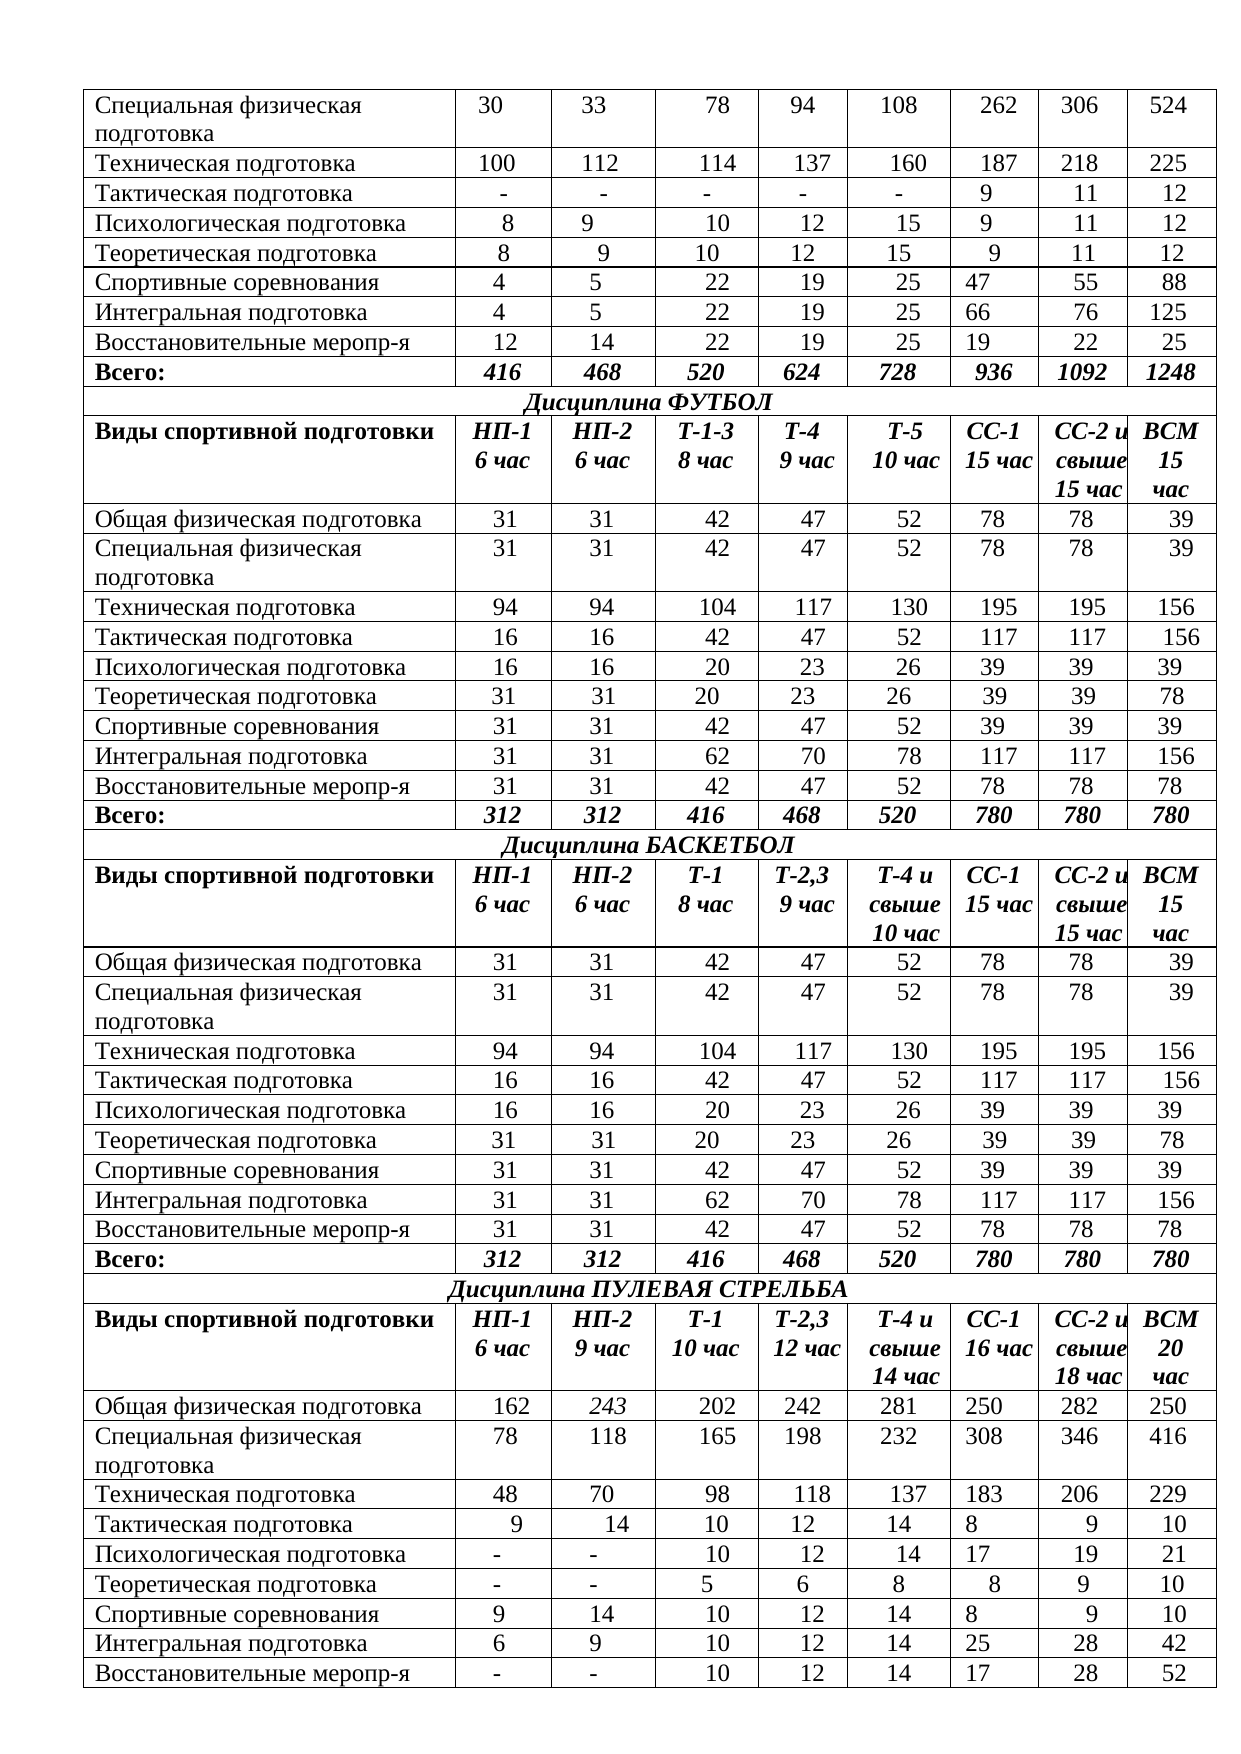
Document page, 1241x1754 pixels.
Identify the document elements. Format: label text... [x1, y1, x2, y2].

table_cell 52 [848, 504, 950, 532]
table_cell 308 [951, 1421, 1038, 1478]
table_cell 6 [456, 1629, 551, 1657]
table_cell 12 [759, 238, 847, 266]
table_cell 16 [456, 1066, 551, 1094]
table_cell 14 [848, 1599, 950, 1627]
table_cell 94 [456, 592, 551, 621]
table_cell 117 [1039, 1066, 1127, 1094]
table_cell 39 [951, 652, 1038, 680]
table_cell 94 [552, 592, 655, 621]
table_cell 14 [848, 1539, 950, 1568]
table_cell 9 [456, 1599, 551, 1627]
table_cell - [848, 178, 950, 207]
table_cell 33 [552, 90, 655, 147]
table_cell 31 [552, 741, 655, 770]
table_cell 31 [456, 948, 551, 976]
table_cell 14 [552, 1509, 655, 1538]
table_cell 31 [552, 534, 655, 591]
table_cell 39 [1039, 711, 1127, 740]
table_cell 31 [552, 681, 655, 710]
table_cell 20 [656, 1095, 758, 1124]
table_cell НП-2 6 час [552, 860, 655, 946]
table_cell 243 [552, 1391, 655, 1420]
table_cell 39 [1039, 1125, 1127, 1154]
table_cell 12 [759, 1509, 847, 1538]
table_cell 9 [552, 1629, 655, 1657]
table_cell 42 [656, 504, 758, 532]
table_cell НП-1 6 час [456, 1304, 551, 1390]
table_cell 30 [456, 90, 551, 147]
table_cell 39 [1039, 1155, 1127, 1184]
table_cell 39 [1128, 977, 1216, 1035]
table_cell 25 [848, 297, 950, 326]
table_cell 31 [552, 504, 655, 532]
table_cell 117 [1039, 622, 1127, 651]
table_cell 11 [1039, 238, 1127, 266]
table_cell 62 [656, 1185, 758, 1213]
table_cell НП-1 6 час [456, 860, 551, 946]
table_cell 250 [1128, 1391, 1216, 1420]
table_cell 117 [951, 1185, 1038, 1213]
table_cell 728 [848, 357, 950, 386]
table_cell 31 [456, 534, 551, 591]
table_cell 39 [1128, 534, 1216, 591]
table_cell 39 [1128, 504, 1216, 532]
table_cell 47 [759, 1066, 847, 1094]
table_cell 780 [1128, 1244, 1216, 1273]
table_cell 78 [951, 504, 1038, 532]
table_cell Общая физическая подготовка [84, 504, 455, 532]
table_cell 70 [552, 1480, 655, 1508]
table_cell Специальная физическая подготовка [84, 1421, 455, 1478]
table_cell 52 [848, 622, 950, 651]
table_cell Специальная физическая подготовка [84, 534, 455, 591]
table_cell 16 [552, 1066, 655, 1094]
table_cell 47 [759, 504, 847, 532]
table_cell 312 [456, 1244, 551, 1273]
table_cell СС-2 и свыше 15 час [1039, 860, 1127, 946]
table_cell 78 [656, 90, 758, 147]
table_cell 118 [759, 1480, 847, 1508]
table_cell 31 [552, 771, 655, 799]
table_cell 42 [656, 534, 758, 591]
table_cell Т-5 10 час [848, 416, 950, 503]
table_cell 165 [656, 1421, 758, 1478]
table_cell 780 [1039, 1244, 1127, 1273]
table_cell 156 [1128, 1185, 1216, 1213]
table_cell - [552, 1658, 655, 1687]
table_cell 936 [951, 357, 1038, 386]
table_cell 26 [848, 652, 950, 680]
table_cell 10 [1128, 1569, 1216, 1598]
table_cell 31 [456, 504, 551, 532]
table_cell ВСМ 15 час [1128, 860, 1216, 946]
table_cell 78 [1039, 977, 1127, 1035]
table_cell 14 [552, 327, 655, 356]
table_cell 156 [1128, 622, 1216, 651]
table_cell Интегральная подготовка [84, 1185, 455, 1213]
table_cell 9 [552, 238, 655, 266]
table_cell 225 [1128, 148, 1216, 177]
table_cell 5 [552, 268, 655, 296]
table_cell 262 [951, 90, 1038, 147]
table_cell 10 [656, 208, 758, 237]
table_cell 198 [759, 1421, 847, 1478]
table_cell 12 [456, 327, 551, 356]
table_cell 520 [848, 1244, 950, 1273]
table_cell 780 [951, 1244, 1038, 1273]
table_cell 42 [656, 771, 758, 799]
table_cell 117 [759, 1036, 847, 1064]
table_cell 468 [759, 1244, 847, 1273]
table_cell 312 [456, 801, 551, 829]
table_cell 195 [1039, 1036, 1127, 1064]
table_cell 21 [1128, 1539, 1216, 1568]
table_cell 31 [456, 1215, 551, 1243]
table_cell 117 [1039, 741, 1127, 770]
table_cell 416 [1128, 1421, 1216, 1478]
table_cell 22 [656, 297, 758, 326]
table_cell 202 [656, 1391, 758, 1420]
table_cell 9 [1039, 1509, 1127, 1538]
table_cell 47 [951, 268, 1038, 296]
table_cell Интегральная подготовка [84, 1629, 455, 1657]
table_cell 104 [656, 1036, 758, 1064]
table_cell 31 [552, 977, 655, 1035]
table_cell 31 [552, 1155, 655, 1184]
table_cell 78 [1039, 534, 1127, 591]
table_cell 52 [848, 948, 950, 976]
table_cell Тактическая подготовка [84, 178, 455, 207]
table_cell 31 [552, 1125, 655, 1154]
table_cell 31 [456, 771, 551, 799]
table_cell НП-2 9 час [552, 1304, 655, 1390]
table_cell 48 [456, 1480, 551, 1508]
table_cell 416 [656, 801, 758, 829]
table_cell 42 [1128, 1629, 1216, 1657]
table_cell 15 [848, 238, 950, 266]
table_cell Т-2,3 12 час [759, 1304, 847, 1390]
table_cell Восстановительные меропр-я [84, 1658, 455, 1687]
table_cell НП-1 6 час [456, 416, 551, 503]
table_cell 117 [759, 592, 847, 621]
table_cell 8 [951, 1509, 1038, 1538]
table_cell 195 [951, 592, 1038, 621]
table_cell 39 [1128, 711, 1216, 740]
table_cell 28 [1039, 1629, 1127, 1657]
table_cell 281 [848, 1391, 950, 1420]
table_cell 20 [656, 1125, 758, 1154]
table_cell 94 [456, 1036, 551, 1064]
table_cell 130 [848, 592, 950, 621]
table_cell 15 [848, 208, 950, 237]
table_cell 22 [656, 268, 758, 296]
table_cell 78 [951, 948, 1038, 976]
table_cell 117 [951, 1066, 1038, 1094]
table_cell 104 [656, 592, 758, 621]
table_cell 9 [1039, 1569, 1127, 1598]
table_cell Техническая подготовка [84, 592, 455, 621]
table_cell 31 [552, 1215, 655, 1243]
table_cell 19 [951, 327, 1038, 356]
table_cell 31 [456, 1185, 551, 1213]
table_cell 6 [759, 1569, 847, 1598]
table_cell 78 [1128, 1215, 1216, 1243]
table_cell 10 [1128, 1509, 1216, 1538]
table_cell 78 [1128, 1125, 1216, 1154]
table_cell Спортивные соревнования [84, 711, 455, 740]
table_cell 47 [759, 534, 847, 591]
table_cell 31 [552, 948, 655, 976]
table_cell Спортивные соревнования [84, 268, 455, 296]
table_cell 12 [759, 1599, 847, 1627]
table_cell 78 [951, 977, 1038, 1035]
table_cell 52 [848, 977, 950, 1035]
table_cell - [552, 1539, 655, 1568]
table_cell 42 [656, 1155, 758, 1184]
table_cell - [759, 178, 847, 207]
table_cell 12 [1128, 178, 1216, 207]
table_cell 242 [759, 1391, 847, 1420]
table_cell 19 [759, 268, 847, 296]
table_cell 10 [1128, 1599, 1216, 1627]
table_cell 117 [951, 741, 1038, 770]
table_cell 780 [1039, 801, 1127, 829]
table_cell 282 [1039, 1391, 1127, 1420]
table_cell Виды спортивной подготовки [84, 860, 455, 946]
table_cell Т-4 9 час [759, 416, 847, 503]
table_cell 125 [1128, 297, 1216, 326]
table_cell 94 [552, 1036, 655, 1064]
table_cell 25 [848, 268, 950, 296]
table_cell Специальная физическая подготовка [84, 90, 455, 147]
table_cell 25 [848, 327, 950, 356]
table_cell 98 [656, 1480, 758, 1508]
table_cell Дисциплина ПУЛЕВАЯ СТРЕЛЬБА [84, 1274, 1216, 1303]
table_cell Восстановительные меропр-я [84, 771, 455, 799]
table_cell 416 [656, 1244, 758, 1273]
table_cell 232 [848, 1421, 950, 1478]
table_cell 229 [1128, 1480, 1216, 1508]
table_cell 78 [848, 1185, 950, 1213]
table_cell 47 [759, 948, 847, 976]
table_cell 187 [951, 148, 1038, 177]
table_cell 250 [951, 1391, 1038, 1420]
table_cell 12 [1128, 238, 1216, 266]
table_cell 1248 [1128, 357, 1216, 386]
table_cell Всего: [84, 1244, 455, 1273]
table_cell 9 [951, 238, 1038, 266]
table_cell 26 [848, 1095, 950, 1124]
table_cell 206 [1039, 1480, 1127, 1508]
table_cell 39 [1128, 948, 1216, 976]
table_cell СС-2 и свыше 18 час [1039, 1304, 1127, 1390]
table_cell 8 [951, 1599, 1038, 1627]
table_cell 5 [656, 1569, 758, 1598]
table_cell 31 [456, 741, 551, 770]
table_cell 14 [848, 1629, 950, 1657]
table_cell 416 [456, 357, 551, 386]
table_cell 39 [951, 681, 1038, 710]
table_cell 16 [456, 652, 551, 680]
table_cell 23 [759, 1125, 847, 1154]
table_cell 47 [759, 711, 847, 740]
table_cell Техническая подготовка [84, 1480, 455, 1508]
table_cell Общая физическая подготовка [84, 948, 455, 976]
table_cell 88 [1128, 268, 1216, 296]
table_cell 12 [1128, 208, 1216, 237]
table_cell 10 [656, 1509, 758, 1538]
table_cell Т-1 10 час [656, 1304, 758, 1390]
table_cell 9 [951, 178, 1038, 207]
table_cell Теоретическая подготовка [84, 681, 455, 710]
table_cell 8 [456, 238, 551, 266]
table_cell 4 [456, 297, 551, 326]
table_cell 31 [456, 1155, 551, 1184]
table_cell 31 [552, 711, 655, 740]
table_cell 10 [656, 1539, 758, 1568]
table_cell 14 [848, 1658, 950, 1687]
table_cell 25 [1128, 327, 1216, 356]
table_cell 8 [848, 1569, 950, 1598]
table_cell 12 [759, 1658, 847, 1687]
table_cell 70 [759, 1185, 847, 1213]
table_cell 20 [656, 681, 758, 710]
table_cell 195 [1039, 592, 1127, 621]
table_cell 78 [1128, 681, 1216, 710]
table_cell Виды спортивной подготовки [84, 1304, 455, 1390]
table_cell 22 [1039, 327, 1127, 356]
table_cell 19 [1039, 1539, 1127, 1568]
table_cell 23 [759, 1095, 847, 1124]
table_cell 9 [1039, 1599, 1127, 1627]
table_cell Виды спортивной подготовки [84, 416, 455, 503]
table_cell Интегральная подготовка [84, 297, 455, 326]
table_cell 39 [1128, 1155, 1216, 1184]
table_cell 16 [456, 1095, 551, 1124]
table_cell 39 [1039, 652, 1127, 680]
table_cell 78 [1128, 771, 1216, 799]
table_cell 624 [759, 357, 847, 386]
table_cell 468 [759, 801, 847, 829]
table_cell - [456, 178, 551, 207]
table_cell 31 [456, 711, 551, 740]
table_cell 12 [759, 208, 847, 237]
table_cell 780 [1128, 801, 1216, 829]
table_cell 100 [456, 148, 551, 177]
table_cell 9 [456, 1509, 551, 1538]
table_cell 160 [848, 148, 950, 177]
table_cell Интегральная подготовка [84, 741, 455, 770]
table_cell Психологическая подготовка [84, 1095, 455, 1124]
table_cell 312 [552, 801, 655, 829]
table_cell 130 [848, 1036, 950, 1064]
table_cell Восстановительные меропр-я [84, 1215, 455, 1243]
table_cell 23 [759, 652, 847, 680]
table_cell 39 [1128, 652, 1216, 680]
table_cell 78 [951, 1215, 1038, 1243]
table_cell 31 [552, 1185, 655, 1213]
table_cell 42 [656, 977, 758, 1035]
table_cell 162 [456, 1391, 551, 1420]
table_cell 76 [1039, 297, 1127, 326]
table_cell Техническая подготовка [84, 148, 455, 177]
table_cell 28 [1039, 1658, 1127, 1687]
table_cell Психологическая подготовка [84, 1539, 455, 1568]
table_cell Т-2,3 9 час [759, 860, 847, 946]
table_cell 137 [759, 148, 847, 177]
table_cell 52 [1128, 1658, 1216, 1687]
table_cell Всего: [84, 801, 455, 829]
table_cell Техническая подготовка [84, 1036, 455, 1064]
table_cell НП-2 6 час [552, 416, 655, 503]
table_cell 11 [1039, 178, 1127, 207]
table_cell 26 [848, 1125, 950, 1154]
table_cell СС-2 и свыше 15 час [1039, 416, 1127, 503]
table_cell ВСМ 20 час [1128, 1304, 1216, 1390]
table_cell 39 [1128, 1095, 1216, 1124]
table_cell 780 [951, 801, 1038, 829]
table_cell 31 [456, 977, 551, 1035]
table_cell 19 [759, 327, 847, 356]
table_cell 10 [656, 1658, 758, 1687]
table_cell 42 [656, 1215, 758, 1243]
table_cell 156 [1128, 1066, 1216, 1094]
table_cell 520 [848, 801, 950, 829]
table_cell 39 [1039, 1095, 1127, 1124]
table_cell 14 [848, 1509, 950, 1538]
table_cell Т-4 и свыше 10 час [848, 860, 950, 946]
table_cell 47 [759, 771, 847, 799]
table_cell 78 [1039, 948, 1127, 976]
table_cell 9 [552, 208, 655, 237]
table_cell 22 [656, 327, 758, 356]
table_cell 156 [1128, 741, 1216, 770]
table_cell 312 [552, 1244, 655, 1273]
table_cell Спортивные соревнования [84, 1155, 455, 1184]
table_cell 52 [848, 534, 950, 591]
table_cell 47 [759, 1155, 847, 1184]
table_cell - [456, 1539, 551, 1568]
table_cell 23 [759, 681, 847, 710]
table_cell 156 [1128, 1036, 1216, 1064]
table_cell Психологическая подготовка [84, 652, 455, 680]
table_cell 306 [1039, 90, 1127, 147]
table_cell 47 [759, 622, 847, 651]
table_cell 137 [848, 1480, 950, 1508]
table_cell Теоретическая подготовка [84, 1569, 455, 1598]
table_cell 8 [456, 208, 551, 237]
table_cell 218 [1039, 148, 1127, 177]
table_cell СС-1 15 час [951, 860, 1038, 946]
table_cell 16 [552, 1095, 655, 1124]
table_cell Тактическая подготовка [84, 1509, 455, 1538]
table_cell 8 [951, 1569, 1038, 1598]
table_cell Специальная физическая подготовка [84, 977, 455, 1035]
table_cell Т-1 8 час [656, 860, 758, 946]
table_cell Спортивные соревнования [84, 1599, 455, 1627]
table_cell 11 [1039, 208, 1127, 237]
table_cell 39 [951, 1155, 1038, 1184]
table_cell 20 [656, 652, 758, 680]
table_cell 52 [848, 771, 950, 799]
table_cell Дисциплина ФУТБОЛ [84, 387, 1216, 415]
table_cell 9 [951, 208, 1038, 237]
table_cell 108 [848, 90, 950, 147]
table_cell 55 [1039, 268, 1127, 296]
table_cell 12 [759, 1629, 847, 1657]
table_cell ВСМ 15 час [1128, 416, 1216, 503]
table_cell Теоретическая подготовка [84, 1125, 455, 1154]
table_cell 117 [1039, 1185, 1127, 1213]
table_cell 42 [656, 622, 758, 651]
table_cell 78 [951, 771, 1038, 799]
table_cell 52 [848, 711, 950, 740]
table_cell 39 [1039, 681, 1127, 710]
table_cell 5 [552, 297, 655, 326]
table_cell Всего: [84, 357, 455, 386]
table_cell 118 [552, 1421, 655, 1478]
table_cell Т-1-3 8 час [656, 416, 758, 503]
table_cell 16 [552, 622, 655, 651]
table_cell - [456, 1658, 551, 1687]
table_cell 19 [759, 297, 847, 326]
table_cell Теоретическая подготовка [84, 238, 455, 266]
table_cell 47 [759, 977, 847, 1035]
table_cell 520 [656, 357, 758, 386]
table_cell 12 [759, 1539, 847, 1568]
table_cell 10 [656, 1599, 758, 1627]
table_cell 66 [951, 297, 1038, 326]
table_cell 42 [656, 1066, 758, 1094]
table_cell 78 [1039, 1215, 1127, 1243]
table_cell 468 [552, 357, 655, 386]
table_cell 117 [951, 622, 1038, 651]
table_cell 16 [456, 622, 551, 651]
table_cell 183 [951, 1480, 1038, 1508]
table_cell 14 [552, 1599, 655, 1627]
table_cell 78 [1039, 504, 1127, 532]
table_cell 10 [656, 1629, 758, 1657]
table_cell 62 [656, 741, 758, 770]
table_cell 195 [951, 1036, 1038, 1064]
table_cell 78 [1039, 771, 1127, 799]
table_cell Восстановительные меропр-я [84, 327, 455, 356]
table_cell 52 [848, 1066, 950, 1094]
table_cell 39 [951, 711, 1038, 740]
table_cell 39 [951, 1095, 1038, 1124]
table_cell 31 [456, 1125, 551, 1154]
table_cell 346 [1039, 1421, 1127, 1478]
table_cell 112 [552, 148, 655, 177]
table_cell 26 [848, 681, 950, 710]
table_cell 17 [951, 1539, 1038, 1568]
table_cell 52 [848, 1155, 950, 1184]
table_cell Т-4 и свыше 14 час [848, 1304, 950, 1390]
table_cell 156 [1128, 592, 1216, 621]
table_cell 16 [552, 652, 655, 680]
table_cell 42 [656, 948, 758, 976]
table_cell СС-1 16 час [951, 1304, 1038, 1390]
table_cell 25 [951, 1629, 1038, 1657]
table_cell 52 [848, 1215, 950, 1243]
table_cell 31 [456, 681, 551, 710]
table_cell - [456, 1569, 551, 1598]
table_cell СС-1 15 час [951, 416, 1038, 503]
table_cell 94 [759, 90, 847, 147]
table_cell 17 [951, 1658, 1038, 1687]
table_cell Общая физическая подготовка [84, 1391, 455, 1420]
table_cell 70 [759, 741, 847, 770]
table_cell 1092 [1039, 357, 1127, 386]
table_cell 524 [1128, 90, 1216, 147]
table_cell - [552, 1569, 655, 1598]
table_cell Тактическая подготовка [84, 1066, 455, 1094]
table_cell Психологическая подготовка [84, 208, 455, 237]
table_cell 39 [951, 1125, 1038, 1154]
table_cell 114 [656, 148, 758, 177]
table_cell 78 [456, 1421, 551, 1478]
table_cell 42 [656, 711, 758, 740]
table_cell 10 [656, 238, 758, 266]
table_cell 4 [456, 268, 551, 296]
table_cell - [552, 178, 655, 207]
table_cell 78 [848, 741, 950, 770]
table_cell 78 [951, 534, 1038, 591]
table_cell - [656, 178, 758, 207]
table_cell Тактическая подготовка [84, 622, 455, 651]
table_cell Дисциплина БАСКЕТБОЛ [84, 830, 1216, 859]
table_cell 47 [759, 1215, 847, 1243]
